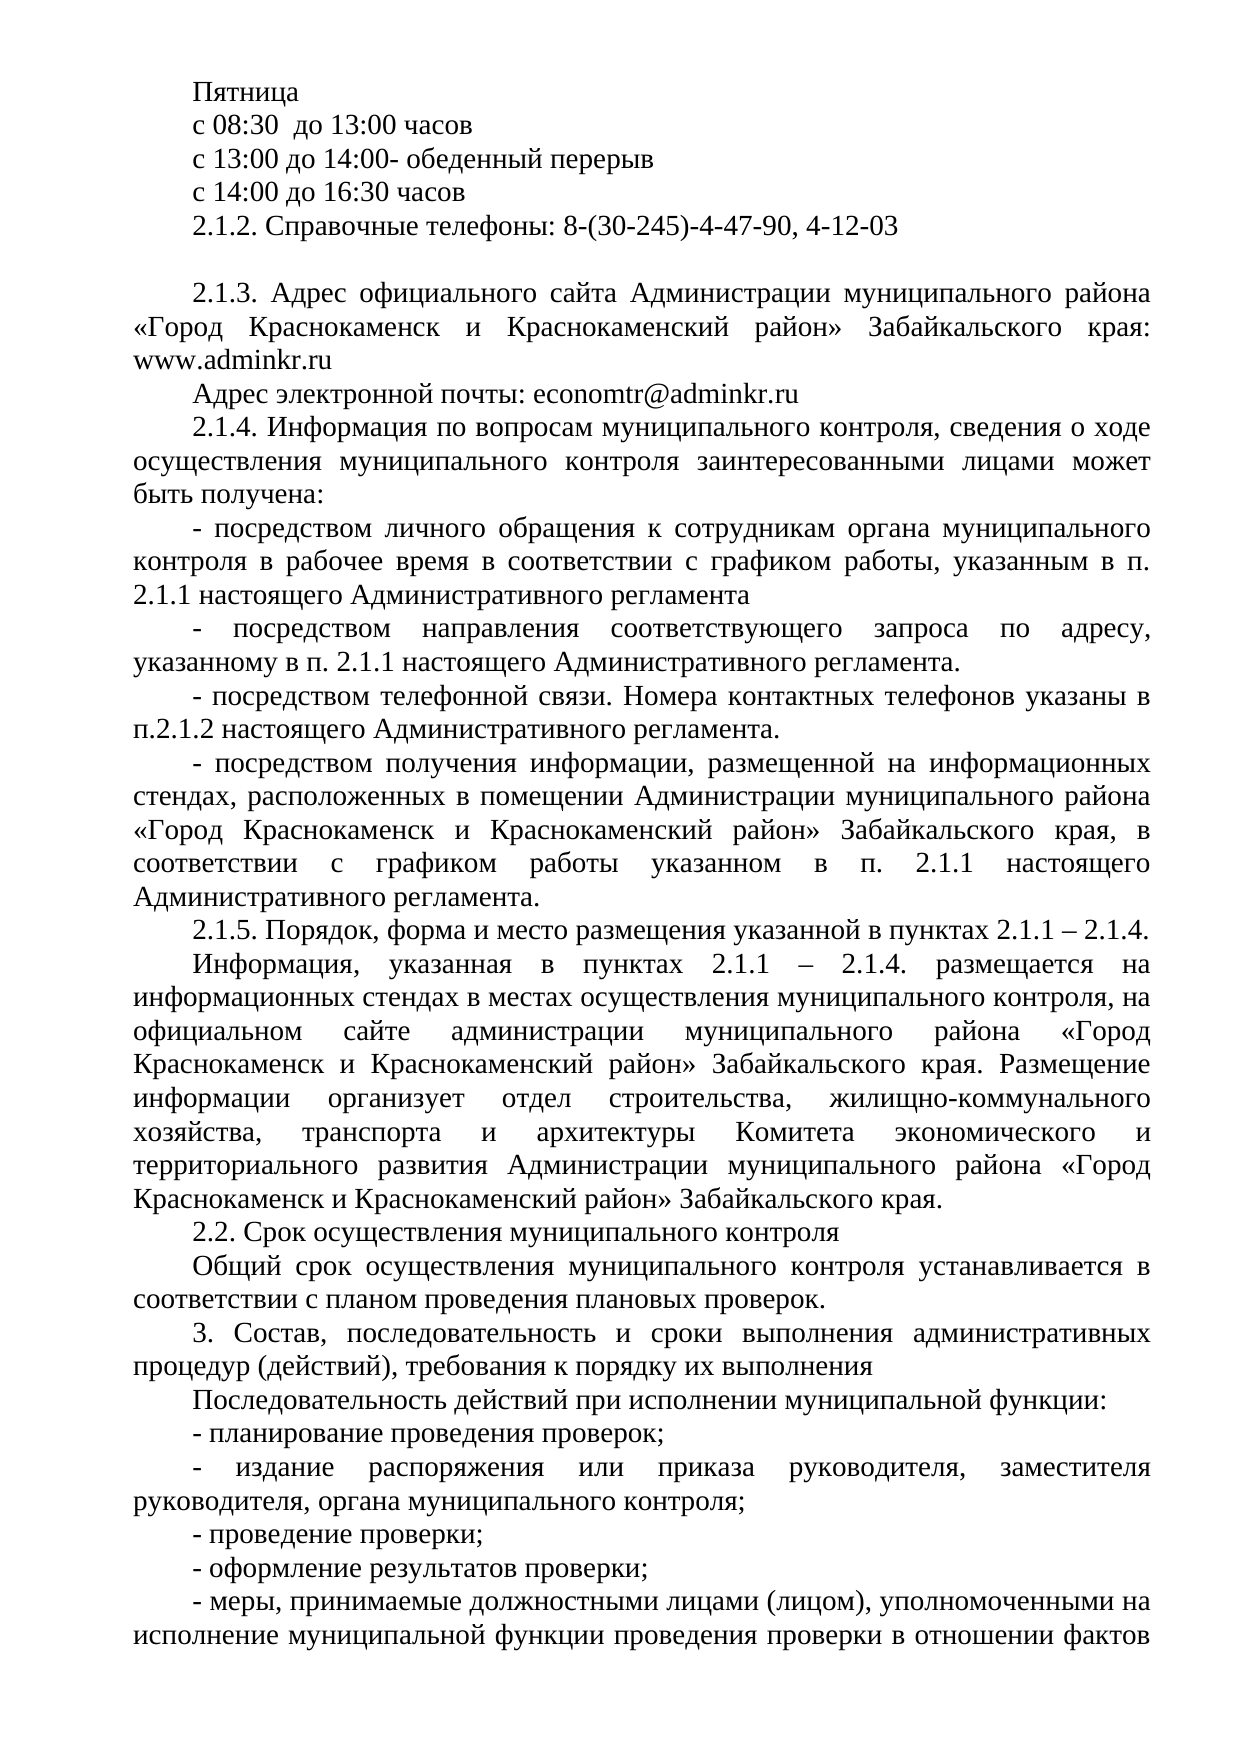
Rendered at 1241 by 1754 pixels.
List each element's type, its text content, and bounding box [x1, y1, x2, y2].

text - посредством получения информации, размещенной на информационных стендах, расположенных в помещении Администрации муниципального района «Город Краснокаменск и Краснокаменский район» Забайкальского края, в соответствии с графиком работы указанном в п. 2.1.1 настоящего Административного регламента. [133, 745, 1152, 912]
text Информация, указанная в пунктах 2.1.1 – 2.1.4. размещается на информационных стендах в местах осуществления муниципального контроля, на официальном сайте администрации муниципального района «Город Краснокаменск и Краснокаменский район» Забайкальского края. Размещение информации организует отдел строительства, жилищно-коммунального хозяйства, транспорта и архитектуры Комитета экономического и территориального развития Администрации муниципального района «Город Краснокаменск и Краснокаменский район» Забайкальского края. [133, 946, 1152, 1214]
text - посредством телефонной связи. Номера контактных телефонов указаны в п.2.1.2 настоящего Административного регламента. [133, 678, 1152, 745]
text 2.1.5. Порядок, форма и место размещения указанной в пунктах 2.1.1 – 2.1.4. [133, 912, 1152, 946]
text 3. Состав, последовательность и сроки выполнения административных процедур (действий), требования к порядку их выполнения [133, 1315, 1152, 1382]
text Пятница [133, 74, 1152, 107]
text - издание распоряжения или приказа руководителя, заместителя руководителя, органа муниципального контроля; [133, 1449, 1152, 1516]
text 2.1.2. Справочные телефоны: 8-(30-245)-4-47-90, 4-12-03 [133, 208, 1152, 242]
text Адрес электронной почты: economtr@adminkr.ru [133, 376, 1152, 409]
text с 08:30 до 13:00 часов [133, 107, 1152, 141]
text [133, 1583, 1152, 1650]
text - планирование проведения проверок; [133, 1416, 1152, 1449]
text - посредством направления соответствующего запроса по адресу, указанному в п. 2.1.1 настоящего Административного регламента. [133, 611, 1152, 678]
text - проведение проверки; [133, 1516, 1152, 1550]
text Последовательность действий при исполнении муниципальной функции: [133, 1382, 1152, 1416]
text с 14:00 до 16:30 часов [133, 174, 1152, 208]
text 2.1.3. Адрес официального сайта Администрации муниципального района «Город Краснокаменск и Краснокаменский район» Забайкальского края: www.adminkr.ru [133, 275, 1152, 376]
text Общий срок осуществления муниципального контроля устанавливается в соответствии с планом проведения плановых проверок. [133, 1248, 1152, 1315]
text 2.1.4. Информация по вопросам муниципального контроля, сведения о ходе осуществления муниципального контроля заинтересованными лицами может быть получена: [133, 409, 1152, 510]
text с 13:00 до 14:00- обеденный перерыв [133, 141, 1152, 174]
text - оформление результатов проверки; [133, 1550, 1152, 1583]
text - посредством личного обращения к сотрудникам органа муниципального контроля в рабочее время в соответствии с графиком работы, указанным в п. 2.1.1 настоящего Административного регламента [133, 510, 1152, 611]
text 2.2. Срок осуществления муниципального контроля [133, 1214, 1152, 1248]
